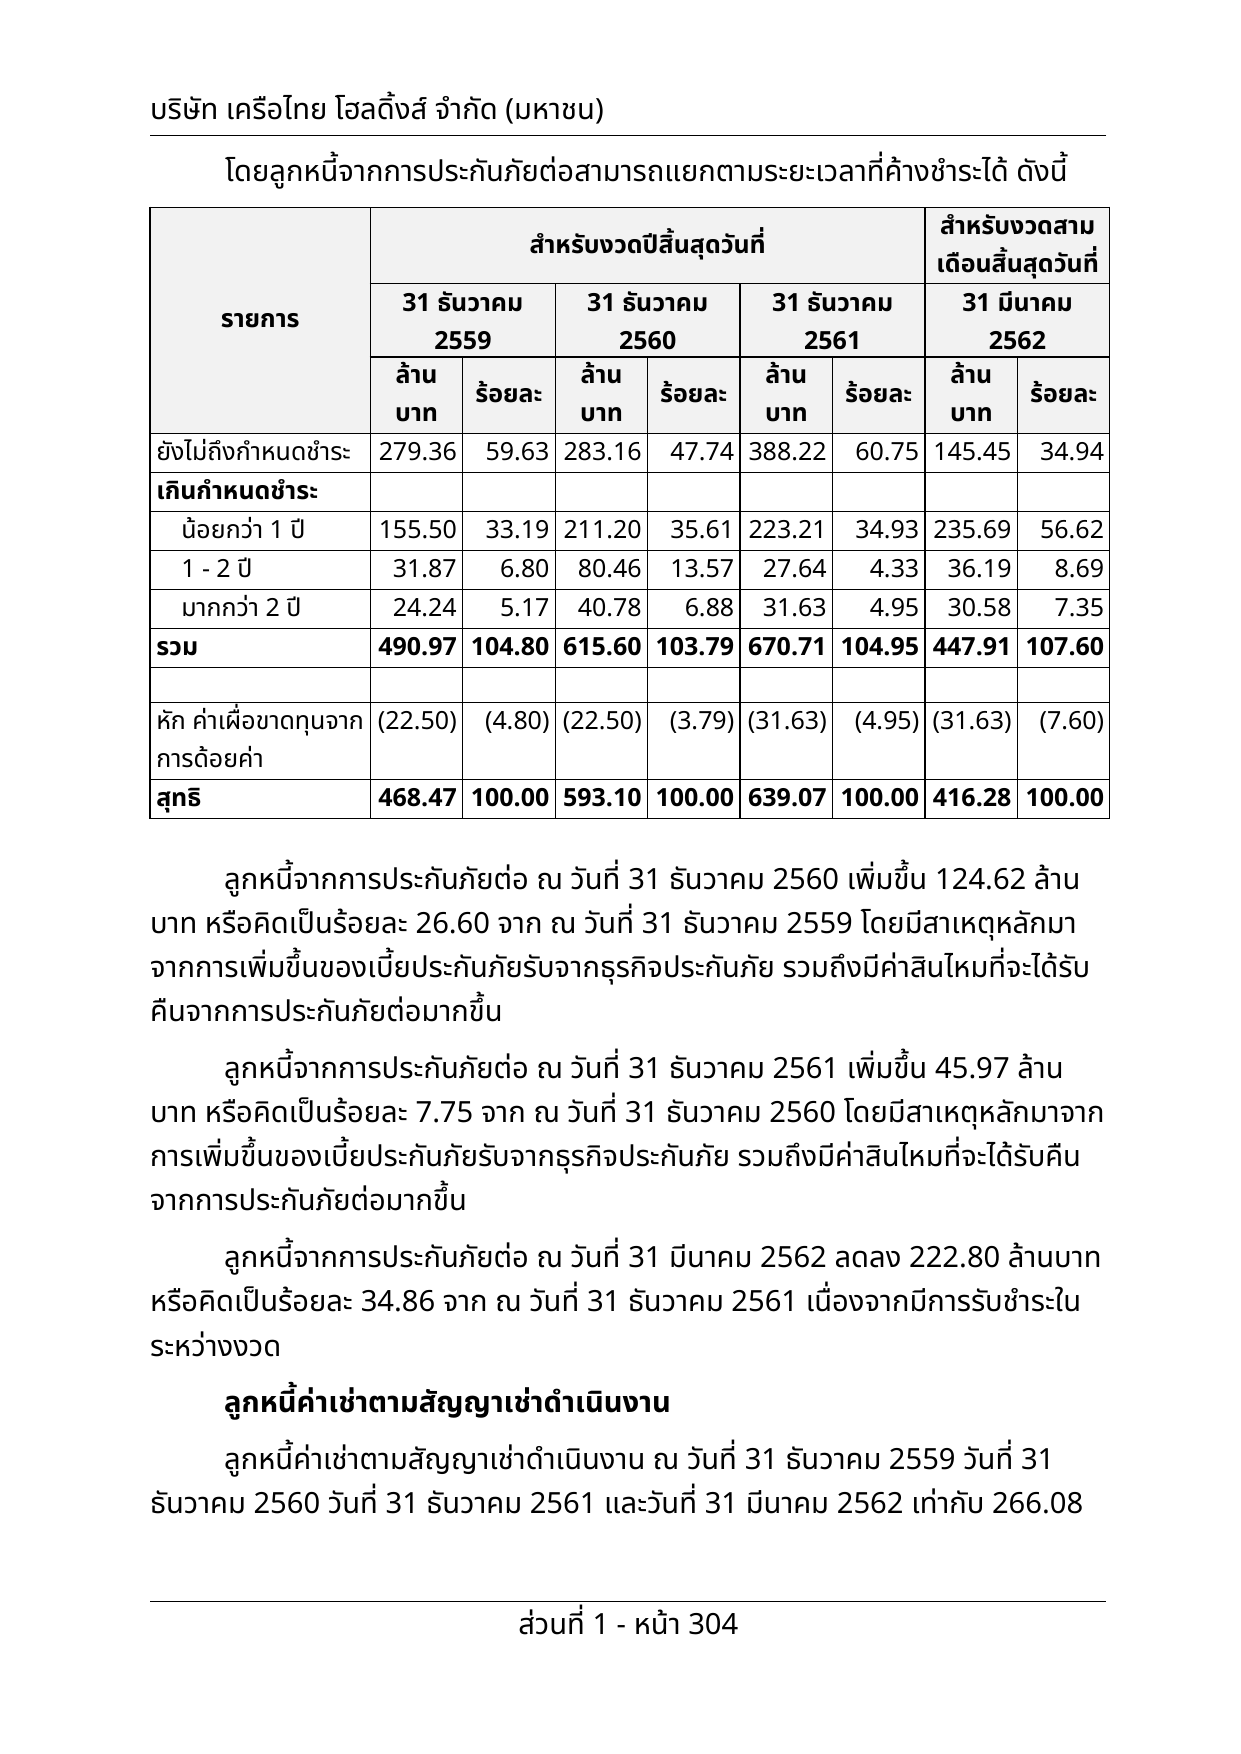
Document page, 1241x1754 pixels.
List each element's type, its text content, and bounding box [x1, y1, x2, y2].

text ลูกหนี้จากการประกันภัยต่อ ณ วันที่ 31 มีนาคม 2562 ลดลง 222.80 ล้านบาท หรือคิดเป็นร้อยละ 34.86 จาก ณ วันที่ 31 ธันวาคม 2561 เนื่องจากมีการรับชำระในระหว่างงวด [150, 1236, 1106, 1369]
table_cell ร้อยละ [833, 358, 924, 433]
table_cell (7.60) [1018, 703, 1109, 778]
table_cell 5.17 [463, 590, 555, 628]
table_cell 31 มีนาคม 2562 [926, 284, 1109, 356]
table_cell (3.79) [648, 703, 739, 778]
table_cell 490.97 [371, 629, 462, 667]
table_cell 47.74 [648, 434, 739, 472]
table_cell 31.87 [371, 551, 462, 589]
table_cell 34.93 [833, 512, 924, 550]
table_cell [556, 668, 647, 702]
table_cell น้อยกว่า 1 ปี [151, 512, 370, 550]
table_cell 100.00 [463, 780, 555, 817]
table_cell [648, 473, 739, 511]
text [150, 1438, 1106, 1527]
table_cell 283.16 [556, 434, 647, 472]
table_cell 447.91 [926, 629, 1017, 667]
table_cell 7.35 [1018, 590, 1109, 628]
table_cell ล้านบาท [741, 358, 832, 433]
table_cell [556, 473, 647, 511]
table_cell 6.80 [463, 551, 555, 589]
table_cell 6.88 [648, 590, 739, 628]
table_cell 416.28 [926, 780, 1017, 817]
table_cell 8.69 [1018, 551, 1109, 589]
table_cell [1018, 473, 1109, 511]
table_cell 36.19 [926, 551, 1017, 589]
table_cell ล้านบาท [926, 358, 1017, 433]
table_cell 104.80 [463, 629, 555, 667]
table_cell ยังไม่ถึงกำหนดชำระ [151, 434, 370, 472]
table_cell [741, 668, 832, 702]
table_cell มากกว่า 2 ปี [151, 590, 370, 628]
table_cell หัก ค่าเผื่อขาดทุนจากการด้อยค่า [151, 703, 370, 778]
table_cell [833, 668, 924, 702]
table_cell ล้านบาท [556, 358, 647, 433]
table_cell [741, 473, 832, 511]
table_cell 615.60 [556, 629, 647, 667]
table_cell 27.64 [741, 551, 832, 589]
table_cell [926, 668, 1017, 702]
table_cell 35.61 [648, 512, 739, 550]
table_cell 388.22 [741, 434, 832, 472]
text ลูกหนี้จากการประกันภัยต่อ ณ วันที่ 31 ธันวาคม 2560 เพิ่มขึ้น 124.62 ล้านบาท หรือคิดเป็นร้อยละ 26.60 จาก ณ วันที่ 31 ธันวาคม 2559 โดยมีสาเหตุหลักมาจากการเพิ่มขึ้นของเบี้ยประกันภัยรับจากธุรกิจประกันภัย รวมถึงมีค่าสินไหมที่จะได้รับคืนจากการประกันภัยต่อมากขึ้น [150, 858, 1106, 1035]
table_cell 100.00 [1018, 780, 1109, 817]
table_cell ร้อยละ [1018, 358, 1109, 433]
table_cell 100.00 [833, 780, 924, 817]
text โดยลูกหนี้จากการประกันภัยต่อสามารถแยกตามระยะเวลาที่ค้างชำระได้ ดังนี้ [150, 150, 1106, 194]
table_cell 279.36 [371, 434, 462, 472]
table_cell 4.33 [833, 551, 924, 589]
table_cell 145.45 [926, 434, 1017, 472]
table_cell 80.46 [556, 551, 647, 589]
table_cell 670.71 [741, 629, 832, 667]
subtitle ลูกหนี้ค่าเช่าตามสัญญาเช่าดำเนินงาน [150, 1382, 1106, 1426]
table_header สำหรับงวดสามเดือนสิ้นสุดวันที่ [926, 208, 1109, 283]
table_cell 13.57 [648, 551, 739, 589]
table_cell (4.95) [833, 703, 924, 778]
table_cell 56.62 [1018, 512, 1109, 550]
table_cell [371, 473, 462, 511]
table_header สำหรับงวดปีสิ้นสุดวันที่ [371, 208, 924, 283]
table_cell 223.21 [741, 512, 832, 550]
table_cell [151, 668, 370, 702]
table_cell 31 ธันวาคม 2561 [741, 284, 924, 356]
table_cell 104.95 [833, 629, 924, 667]
table_cell [833, 473, 924, 511]
table_cell 31 ธันวาคม 2559 [371, 284, 555, 356]
table_cell 40.78 [556, 590, 647, 628]
table_cell 1 - 2 ปี [151, 551, 370, 589]
table_cell ร้อยละ [648, 358, 739, 433]
table_cell [1018, 668, 1109, 702]
table_header รายการ [151, 208, 370, 433]
table_cell [648, 668, 739, 702]
table_cell [926, 473, 1017, 511]
table_cell 60.75 [833, 434, 924, 472]
table_cell 107.60 [1018, 629, 1109, 667]
table_cell 155.50 [371, 512, 462, 550]
table_cell 4.95 [833, 590, 924, 628]
table_cell 30.58 [926, 590, 1017, 628]
table_cell (22.50) [371, 703, 462, 778]
table_cell [463, 473, 555, 511]
table_cell รวม [151, 629, 370, 667]
table_cell ร้อยละ [463, 358, 555, 433]
table_cell 103.79 [648, 629, 739, 667]
table_cell (22.50) [556, 703, 647, 778]
table_cell 59.63 [463, 434, 555, 472]
table_cell 100.00 [648, 780, 739, 817]
table_cell [371, 668, 462, 702]
table_cell 235.69 [926, 512, 1017, 550]
table_cell (31.63) [741, 703, 832, 778]
table_cell 211.20 [556, 512, 647, 550]
table_cell 31 ธันวาคม 2560 [556, 284, 739, 356]
table_cell 593.10 [556, 780, 647, 817]
table_cell ล้านบาท [371, 358, 462, 433]
table_cell 24.24 [371, 590, 462, 628]
table_cell 31.63 [741, 590, 832, 628]
table_cell 34.94 [1018, 434, 1109, 472]
table_cell [463, 668, 555, 702]
text ลูกหนี้จากการประกันภัยต่อ ณ วันที่ 31 ธันวาคม 2561 เพิ่มขึ้น 45.97 ล้านบาท หรือคิดเป็นร้อยละ 7.75 จาก ณ วันที่ 31 ธันวาคม 2560 โดยมีสาเหตุหลักมาจากการเพิ่มขึ้นของเบี้ยประกันภัยรับจากธุรกิจประกันภัย รวมถึงมีค่าสินไหมที่จะได้รับคืนจากการประกันภัยต่อมากขึ้น [150, 1047, 1106, 1224]
table_cell เกินกำหนดชำระ [151, 473, 370, 511]
table_cell (31.63) [926, 703, 1017, 778]
table_cell สุทธิ [151, 780, 370, 817]
table_cell (4.80) [463, 703, 555, 778]
table_cell 33.19 [463, 512, 555, 550]
table_cell 639.07 [741, 780, 832, 817]
table_cell 468.47 [371, 780, 462, 817]
